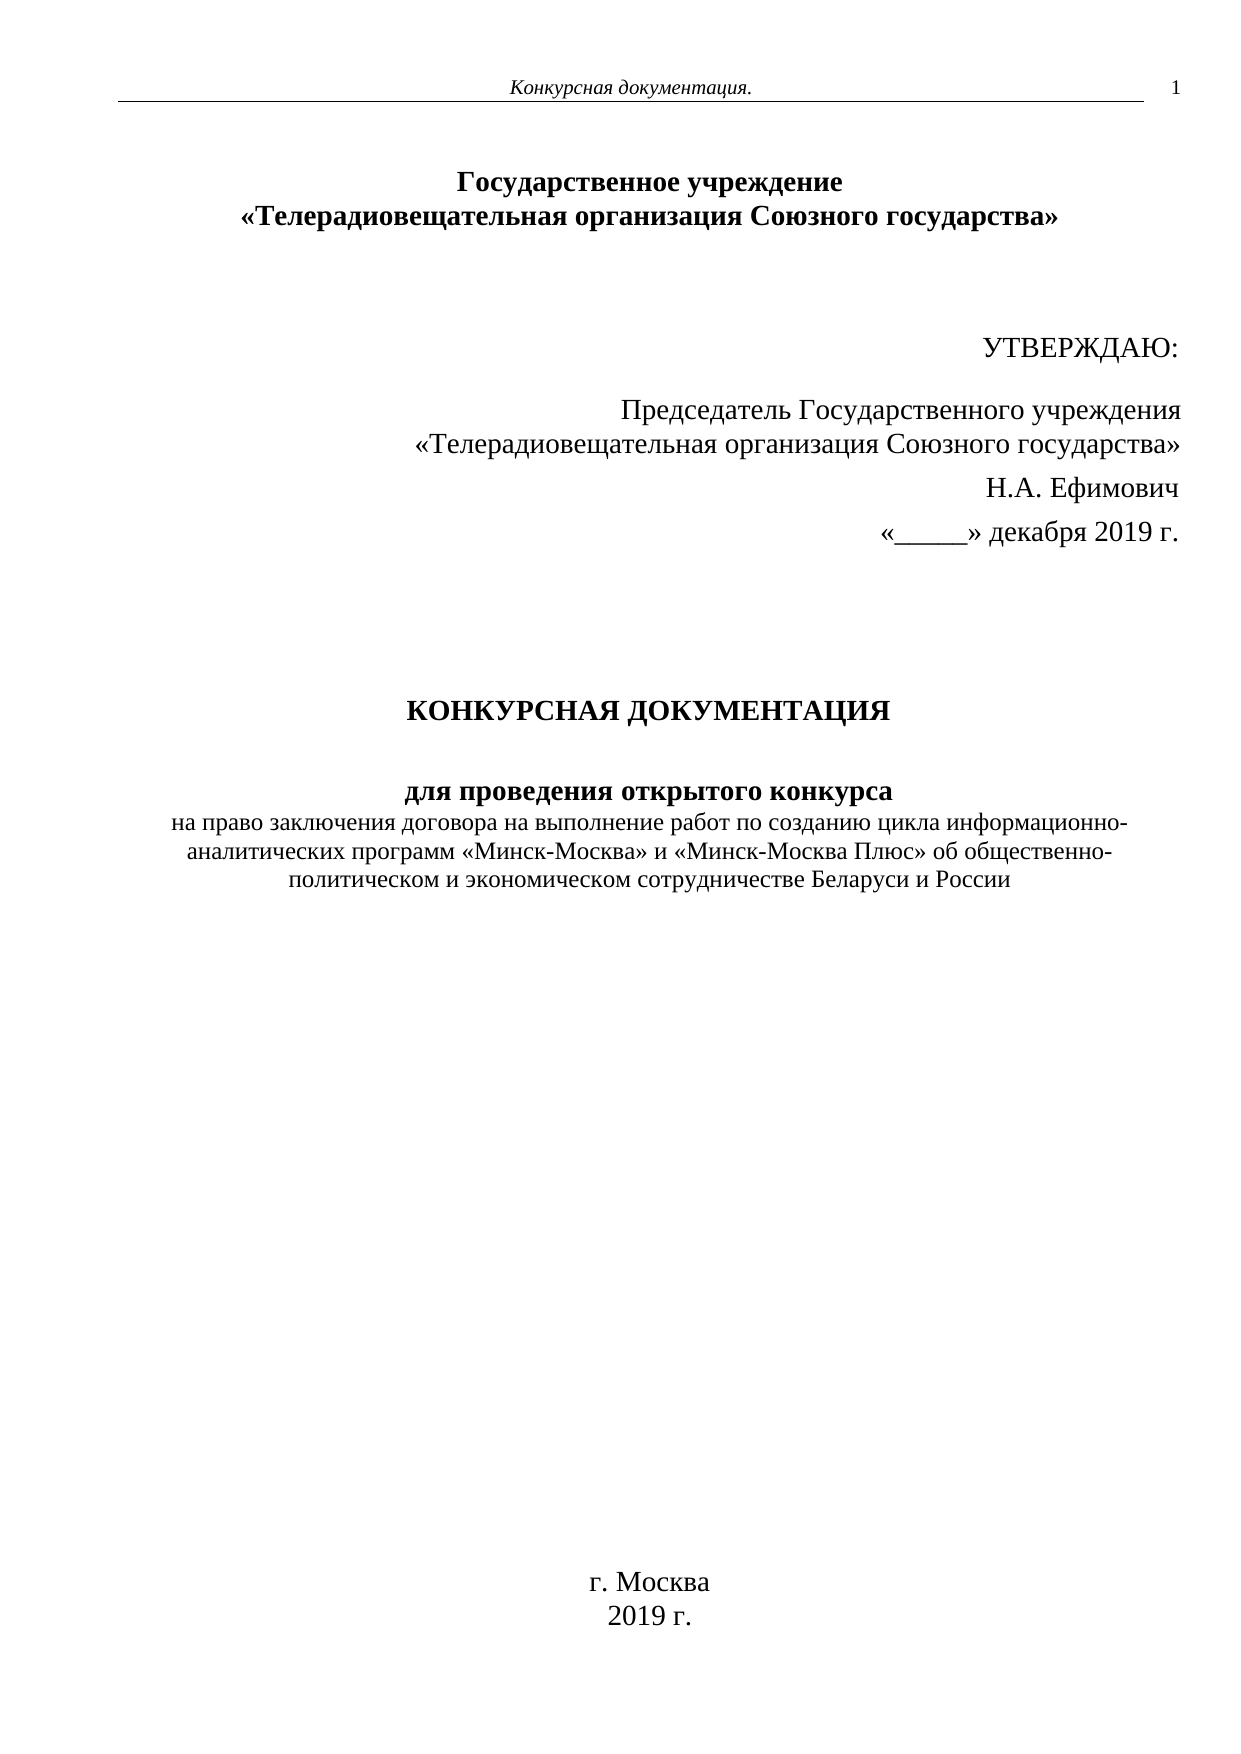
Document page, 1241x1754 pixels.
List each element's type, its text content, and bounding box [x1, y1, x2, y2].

text КОНКУРСНАЯ ДОКУМЕНТАЦИЯ [118, 694, 1179, 727]
text Н.А. Ефимович [413, 470, 1179, 503]
text «Телерадиовещательная организация Союзного государства» [118, 198, 1181, 232]
text «Телерадиовещательная организация Союзного государства» [118, 426, 1181, 459]
text 2019 г. [118, 1598, 1181, 1631]
text на право заключения договора на выполнение работ по созданию цикла информационно-аналитических программ «Минск-Москва» и «Минск-Москва Плюс» об общественно-политическом и экономическом сотрудничестве Беларуси и России [118, 807, 1181, 893]
text Государственное учреждение [118, 164, 1181, 198]
text г. Москва [118, 1564, 1181, 1598]
text УТВЕРЖДАЮ: [561, 330, 1179, 392]
text Председатель Государственного учреждения [118, 392, 1181, 426]
text для проведения открытого конкурса [118, 773, 1179, 807]
text «_____» декабря 2019 г. [340, 514, 1179, 547]
